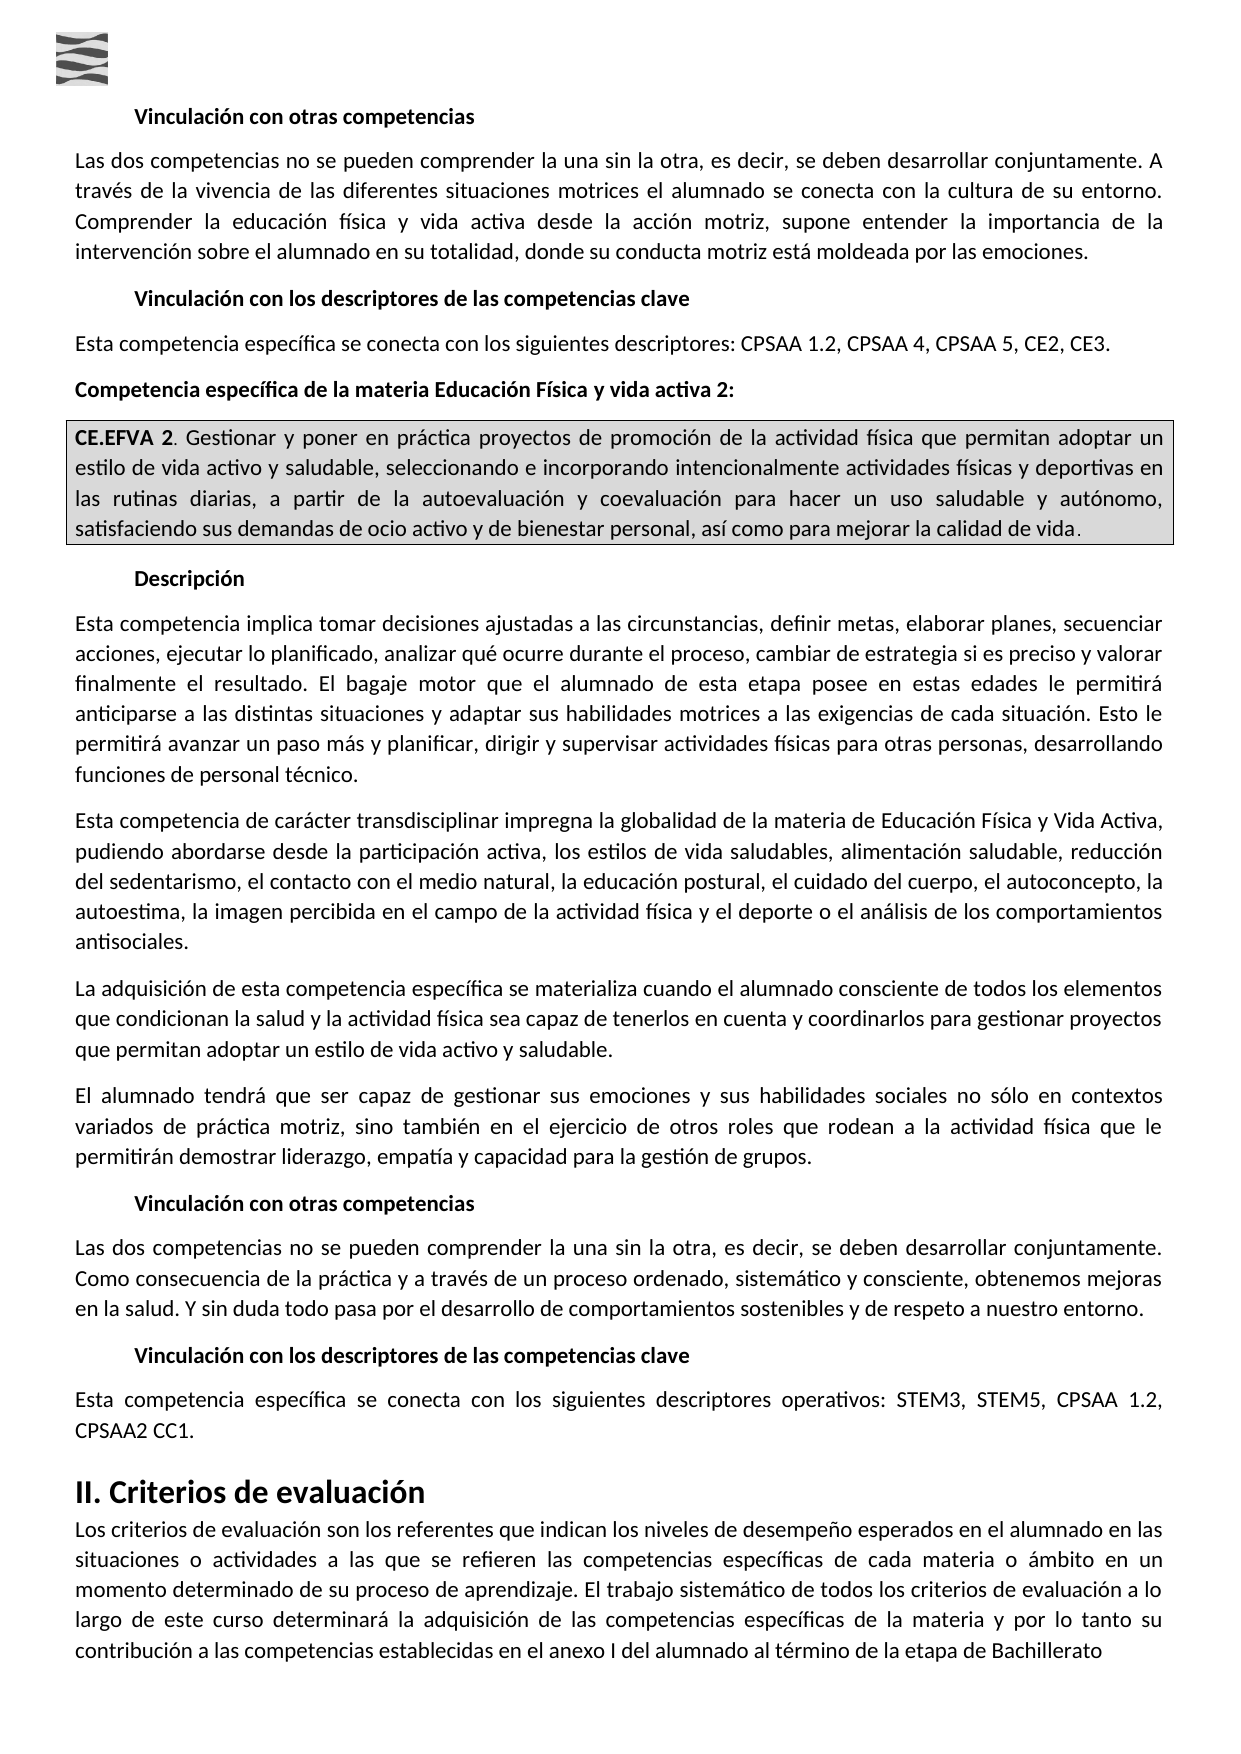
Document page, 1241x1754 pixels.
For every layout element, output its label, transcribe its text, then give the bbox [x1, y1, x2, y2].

text Esta competencia específica se conecta con los siguientes descriptores: CPSAA 1.2, CPSAA 4, CPSAA 5, CE2, CE3. [75, 329, 1165, 357]
subtitle Vinculación con los descriptores de las competencias clave [134, 284, 1165, 312]
subtitle Descripción [134, 564, 1165, 592]
subtitle Vinculación con otras competencias [134, 102, 1165, 130]
text El alumnado tendrá que ser capaz de gestionar sus emociones y sus habilidades sociales no sólo en contextos variados de práctica motriz, sino también en el ejercicio de otros roles que rodean a la actividad física que le permitirán demostrar liderazgo, empatía y capacidad para la gestión de grupos. [75, 1082, 1165, 1170]
text Esta competencia implica tomar decisiones ajustadas a las circunstancias, definir metas, elaborar planes, secuenciar acciones, ejecutar lo planificado, analizar qué ocurre durante el proceso, cambiar de estrategia si es preciso y valorar finalmente el resultado. El bagaje motor que el alumnado de esta etapa posee en estas edades le permitirá anticiparse a las distintas situaciones y adaptar sus habilidades motrices a las exigencias de cada situación. Esto le permitirá avanzar un paso más y planificar, dirigir y supervisar actividades físicas para otras personas, desarrollando funciones de personal técnico. [75, 609, 1165, 788]
subtitle II. Criterios de evaluación [75, 1471, 1165, 1512]
text CE.EFVA 2. Gestionar y poner en práctica proyectos de promoción de la actividad física que permitan adoptar un estilo de vida activo y saludable, seleccionando e incorporando intencionalmente actividades físicas y deportivas en las rutinas diarias, a partir de la autoevaluación y coevaluación para hacer un uso saludable y autónomo, satisfaciendo sus demandas de ocio activo y de bienestar personal, así como para mejorar la calidad de vida. [67, 421, 1173, 544]
text La adquisición de esta competencia específica se materializa cuando el alumnado consciente de todos los elementos que condicionan la salud y la actividad física sea capaz de tenerlos en cuenta y coordinarlos para gestionar proyectos que permitan adoptar un estilo de vida activo y saludable. [75, 974, 1165, 1063]
text Las dos competencias no se pueden comprender la una sin la otra, es decir, se deben desarrollar conjuntamente. Como consecuencia de la práctica y a través de un proceso ordenado, sistemático y consciente, obtenemos mejoras en la salud. Y sin duda todo pasa por el desarrollo de comportamientos sostenibles y de respeto a nuestro entorno. [75, 1233, 1165, 1322]
text Los criterios de evaluación son los referentes que indican los niveles de desempeño esperados en el alumnado en las situaciones o actividades a las que se refieren las competencias específicas de cada materia o ámbito en un momento determinado de su proceso de aprendizaje. El trabajo sistemático de todos los criterios de evaluación a lo largo de este curso determinará la adquisición de las competencias específicas de la materia y por lo tanto su contribución a las competencias establecidas en el anexo I del alumnado al término de la etapa de Bachillerato [75, 1515, 1165, 1664]
text Las dos competencias no se pueden comprender la una sin la otra, es decir, se deben desarrollar conjuntamente. A través de la vivencia de las diferentes situaciones motrices el alumnado se conecta con la cultura de su entorno. Comprender la educación física y vida activa desde la acción motriz, supone entender la importancia de la intervención sobre el alumnado en su totalidad, donde su conducta motriz está moldeada por las emociones. [75, 146, 1165, 265]
subtitle Vinculación con los descriptores de las competencias clave [134, 1341, 1165, 1369]
text Esta competencia de carácter transdisciplinar impregna la globalidad de la materia de Educación Física y Vida Activa, pudiendo abordarse desde la participación activa, los estilos de vida saludables, alimentación saludable, reducción del sedentarismo, el contacto con el medio natural, la educación postural, el cuidado del cuerpo, el autoconcepto, la autoestima, la imagen percibida en el campo de la actividad física y el deporte o el análisis de los comportamientos antisociales. [75, 807, 1165, 955]
text Esta competencia específica se conecta con los siguientes descriptores operativos: STEM3, STEM5, CPSAA 1.2, CPSAA2 CC1. [75, 1386, 1165, 1444]
subtitle Vinculación con otras competencias [134, 1189, 1165, 1217]
text Competencia específica de la materia Educación Física y vida activa 2: [75, 376, 1165, 403]
